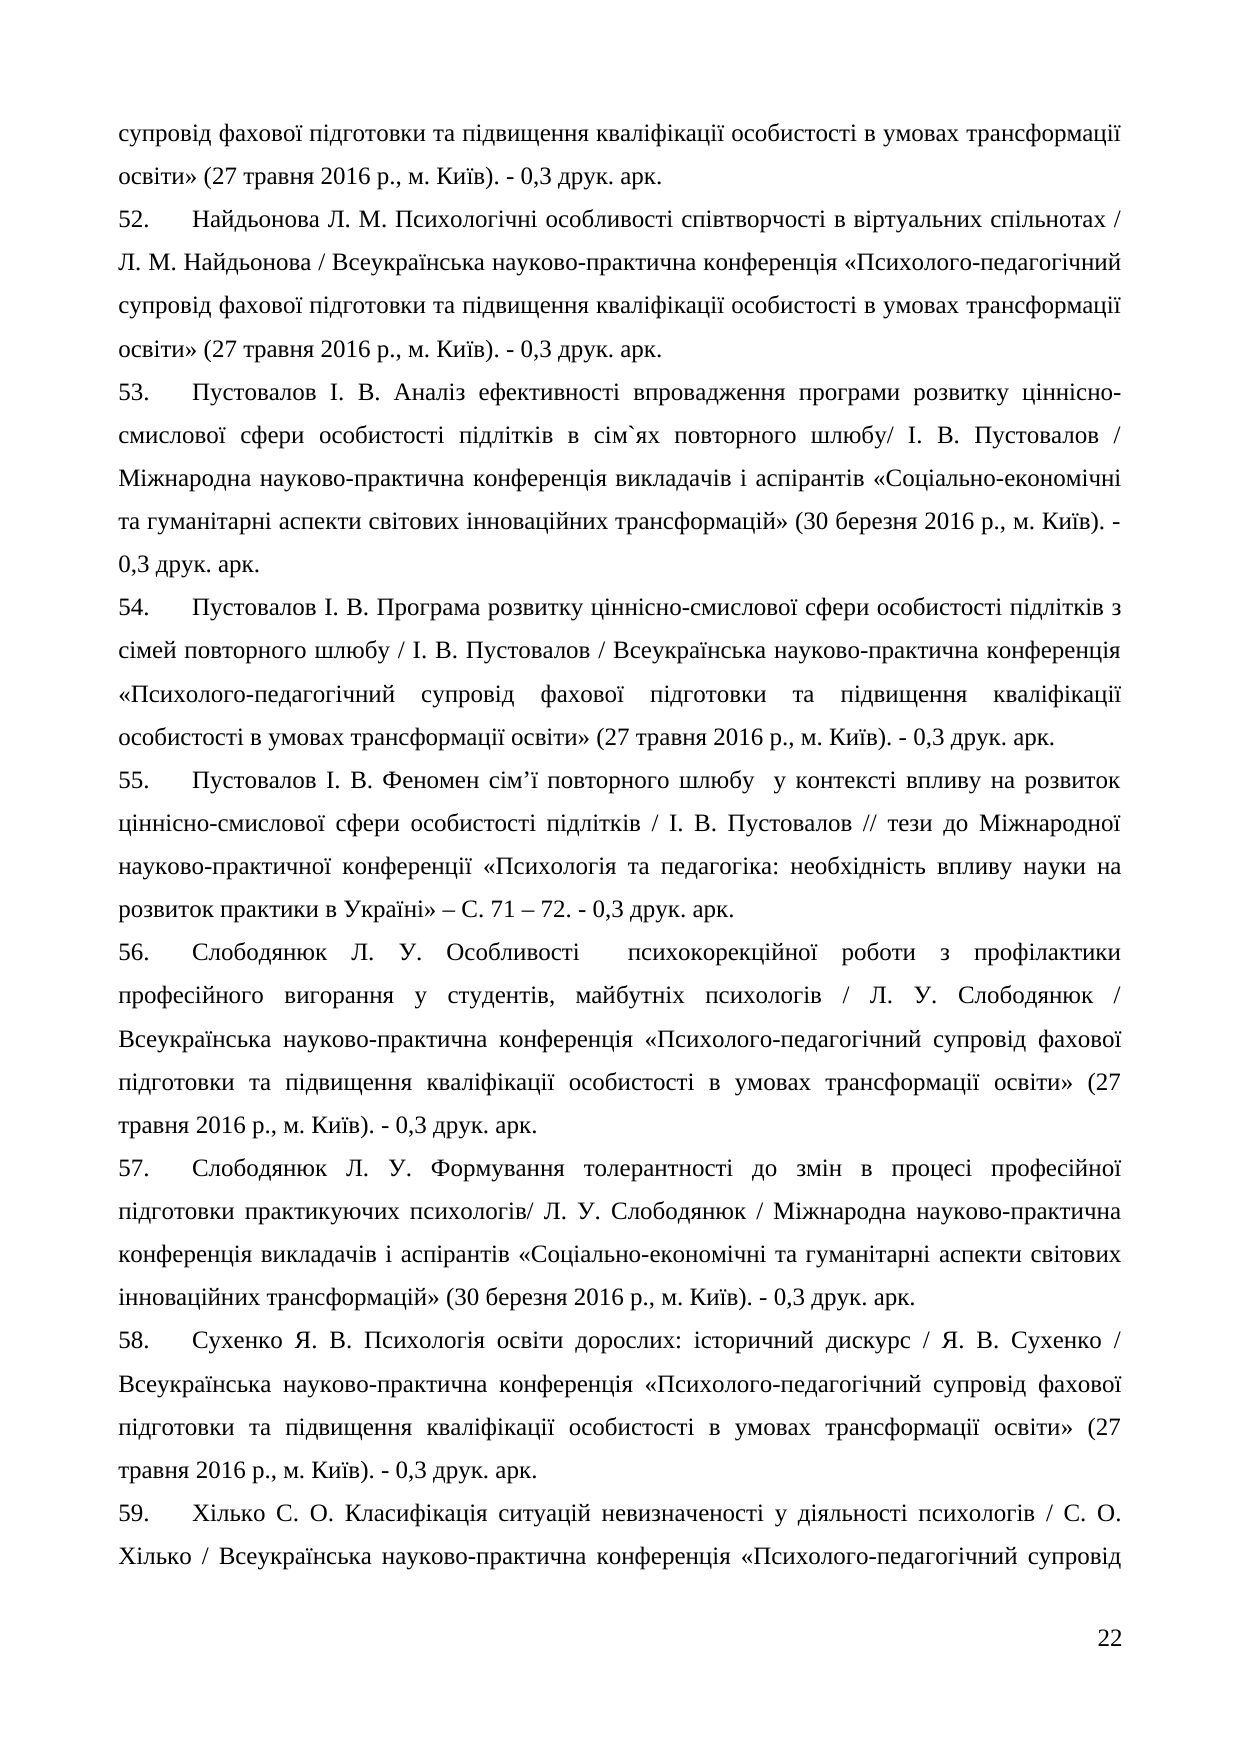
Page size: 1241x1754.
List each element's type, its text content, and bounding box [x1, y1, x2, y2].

list Слободянюк Л. У. Формування толерантності до змін в процесі професійної підготовки практикуючих психологів/ Л. У. Слободянюк / Міжнародна науково-практична конференція викладачів і аспірантів «Соціально-економічні та гуманітарні аспекти світових інноваційних трансформацій» (30 березня 2016 р., м. Київ). - 0,3 друк. арк. [118, 1153, 1122, 1311]
list Пустовалов І. В. Феномен сім’ї повторного шлюбу у контексті впливу на розвиток ціннісно-смислової сфери особистості підлітків / І. В. Пустовалов // тези до Міжнародної науково-практичної конференції «Психологія та педагогіка: необхідність впливу науки на розвиток практики в Україні» – С. 71 – 72. - 0,3 друк. арк. [118, 765, 1122, 923]
list Пустовалов І. В. Програма розвитку ціннісно-смислової сфери особистості підлітків з сімей повторного шлюбу / І. В. Пустовалов / Всеукраїнська науково-практична конференція «Психолого-педагогічний супровід фахової підготовки та підвищення кваліфікації особистості в умовах трансформації освіти» (27 травня 2016 р., м. Київ). - 0,3 друк. арк. [118, 592, 1122, 751]
list Сухенко Я. В. Психологія освіти дорослих: історичний дискурс / Я. В. Сухенко / Всеукраїнська науково-практична конференція «Психолого-педагогічний супровід фахової підготовки та підвищення кваліфікації особистості в умовах трансформації освіти» (27 травня 2016 р., м. Київ). - 0,3 друк. арк. [118, 1326, 1122, 1484]
list Слободянюк Л. У. Особливості психокорекційної роботи з профілактики професійного вигорання у студентів, майбутніх психологів / Л. У. Слободянюк / Всеукраїнська науково-практична конференція «Психолого-педагогічний супровід фахової підготовки та підвищення кваліфікації особистості в умовах трансформації освіти» (27 травня 2016 р., м. Київ). - 0,3 друк. арк. [118, 937, 1122, 1139]
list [118, 118, 1122, 190]
list Пустовалов І. В. Аналіз ефективності впровадження програми розвитку ціннісно-смислової сфери особистості підлітків в сім`ях повторного шлюбу/ І. В. Пустовалов / Міжнародна науково-практична конференція викладачів і аспірантів «Соціально-економічні та гуманітарні аспекти світових інноваційних трансформацій» (30 березня 2016 р., м. Київ). - 0,3 друк. арк. [118, 377, 1122, 578]
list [118, 1498, 1122, 1570]
